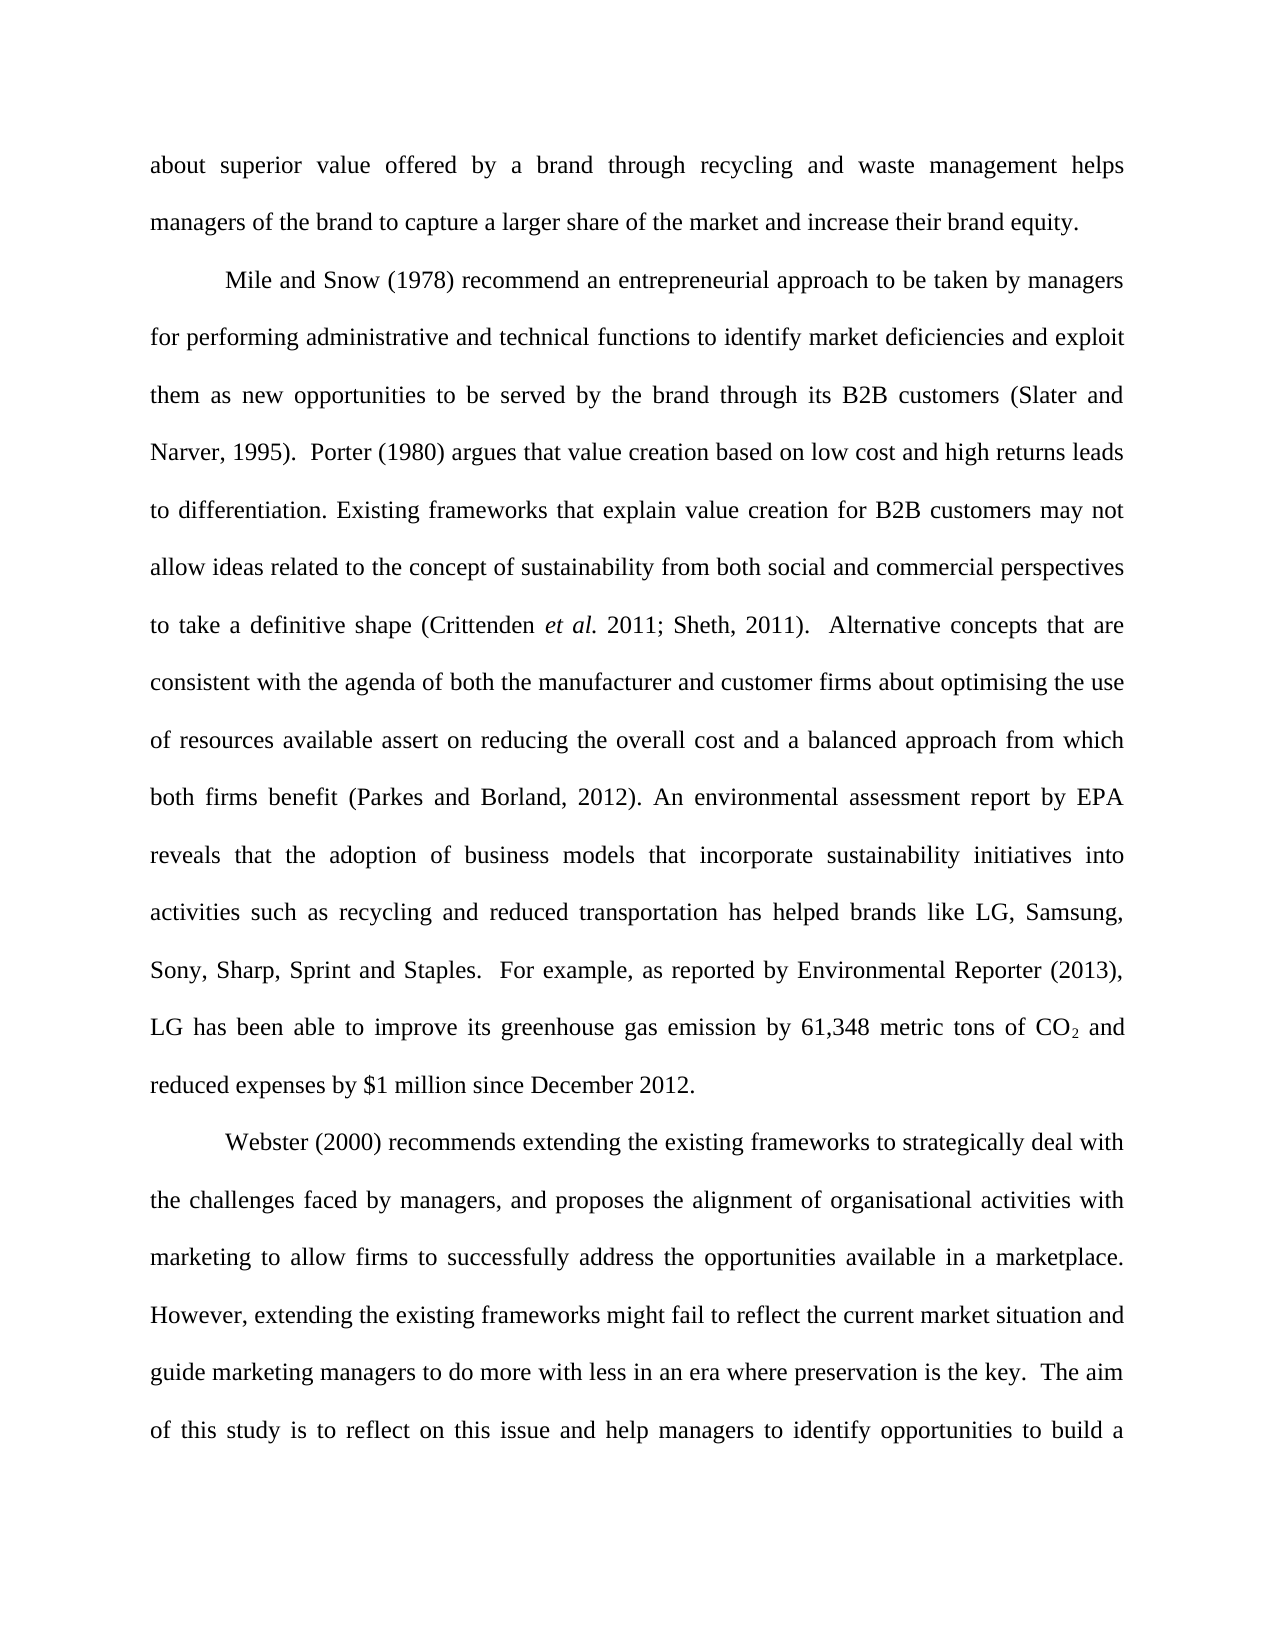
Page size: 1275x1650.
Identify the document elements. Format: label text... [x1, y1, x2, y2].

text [150, 150, 1125, 236]
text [150, 1127, 1125, 1444]
text Mile and Snow (1978) recommend an entrepreneurial approach to be taken by managers for performing administrative and technical functions to identify market deficiencies and exploit them as new opportunities to be served by the brand through its B2B customers (Slater and Narver, 1995). Porter (1980) argues that value creation based on low cost and high returns leads to differentiation. Existing frameworks that explain value creation for B2B customers may not allow ideas related to the concept of sustainability from both social and commercial perspectives to take a definitive shape (Crittenden et al. 2011; Sheth, 2011). Alternative concepts that are consistent with the agenda of both the manufacturer and customer firms about optimising the use of resources available assert on reducing the overall cost and a balanced approach from which both firms benefit (Parkes and Borland, 2012). An environmental assessment report by EPA reveals that the adoption of business models that incorporate sustainability initiatives into activities such as recycling and reduced transportation has helped brands like LG, Samsung, Sony, Sharp, Sprint and Staples. For example, as reported by Environmental Reporter (2013), LG has been able to improve its greenhouse gas emission by 61,348 metric tons of CO2 and reduced expenses by $1 million since December 2012. [150, 265, 1125, 1099]
